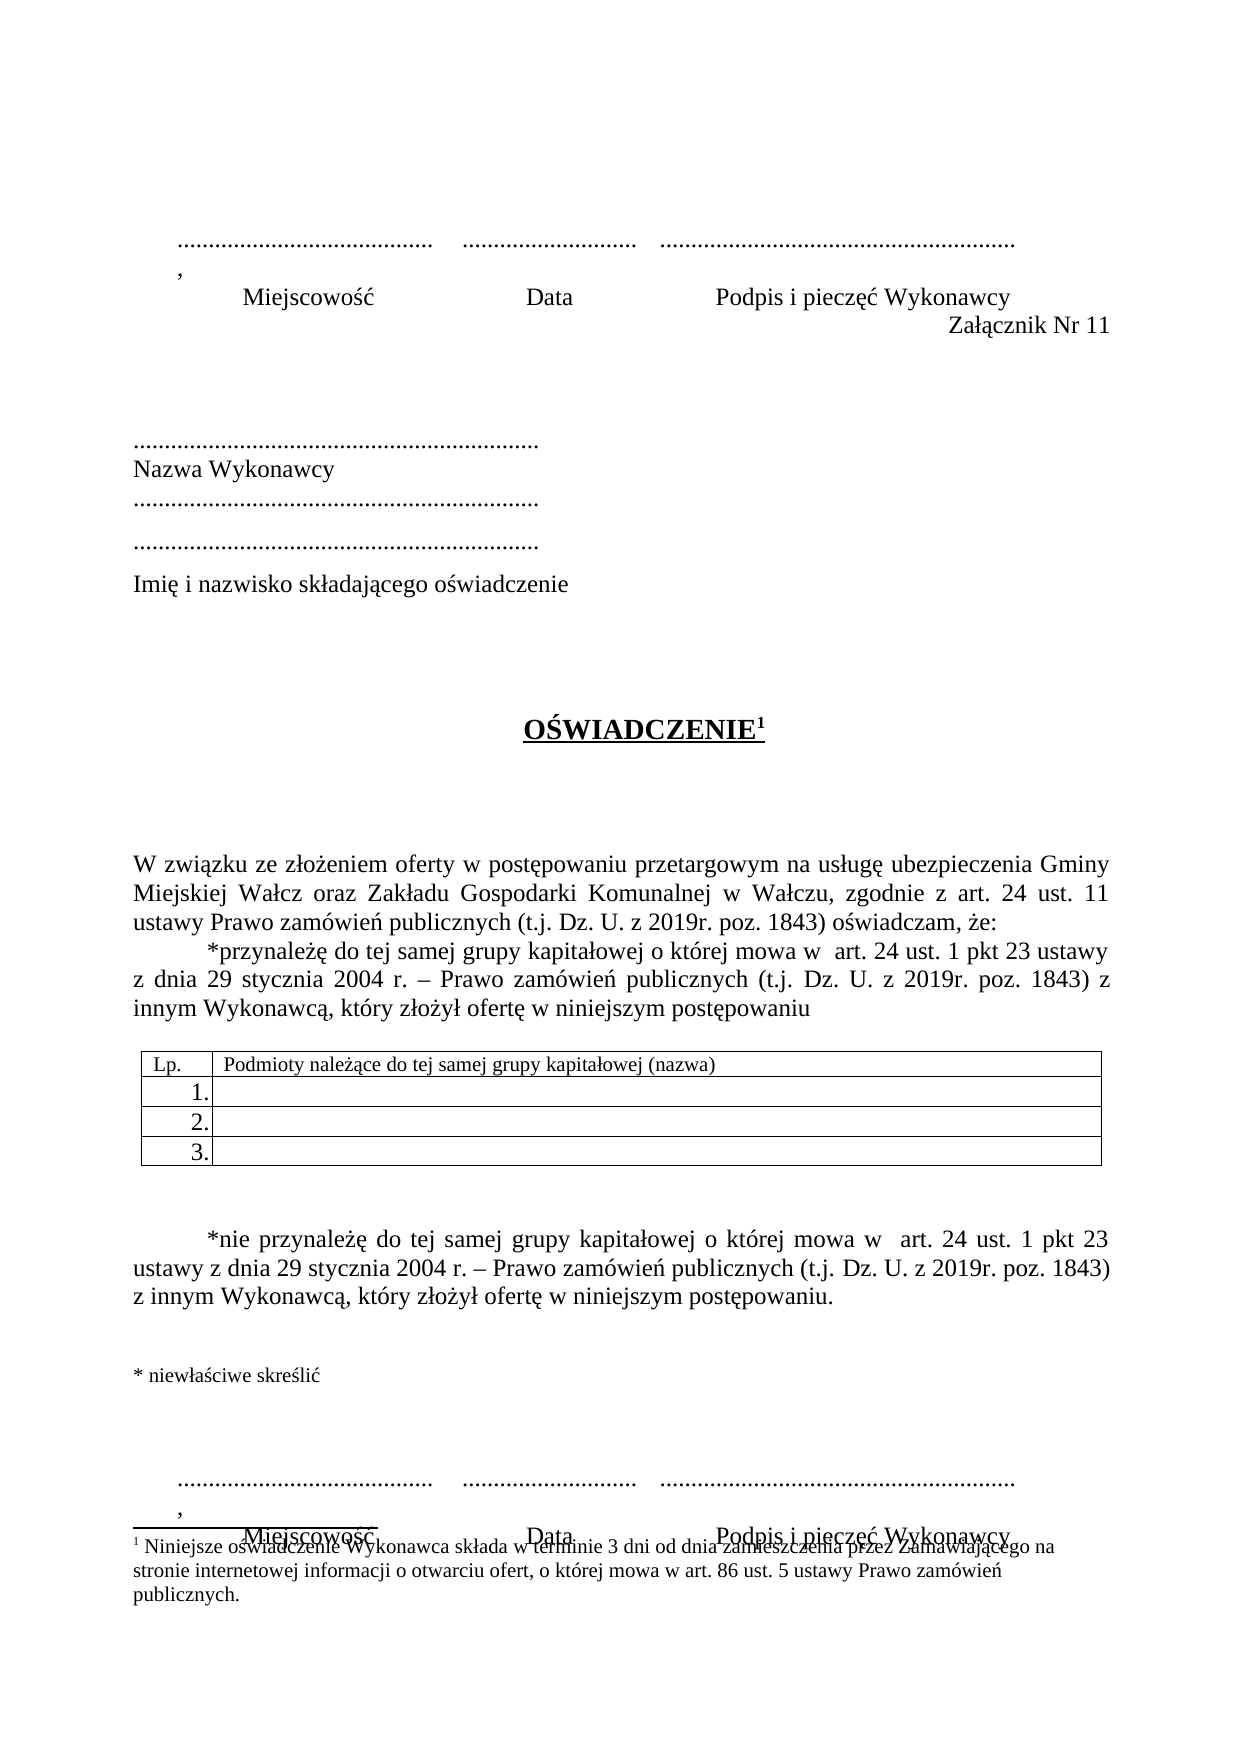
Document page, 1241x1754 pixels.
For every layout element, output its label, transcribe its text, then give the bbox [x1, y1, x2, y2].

text ................................................................. [133, 425, 1110, 454]
table_cell [142, 1107, 212, 1136]
text ................................................................. [133, 526, 1110, 555]
text Załącznik Nr 11 [664, 205, 1110, 339]
table_cell Miejscowość [166, 282, 451, 310]
text * niewłaściwe skreślić [133, 1363, 1110, 1387]
text *nie przynależę do tej samej grupy kapitałowej o której mowa w art. 24 ust. 1 pkt 23 ustawy z dnia 29 stycznia 2004 r. – Prawo zamówień publicznych (t.j. Dz. U. z 2019r. poz. 1843) z innym Wykonawcą, który złożył ofertę w niniejszym postępowaniu. [133, 1224, 1110, 1310]
table_cell [142, 1077, 212, 1106]
text *przynależę do tej samej grupy kapitałowej o której mowa w art. 24 ust. 1 pkt 23 ustawy z dnia 29 stycznia 2004 r. – Prawo zamówień publicznych (t.j. Dz. U. z 2019r. poz. 1843) z innym Wykonawcą, który złożył ofertę w niniejszym postępowaniu [133, 936, 1110, 1022]
table_cell [213, 1107, 1101, 1136]
table_cell Data [451, 282, 648, 310]
table_cell Podpis i pieczęć Wykonawcy [648, 282, 1078, 310]
table_header ........................................., [166, 1401, 451, 1521]
table_header Podmioty należące do tej samej grupy kapitałowej (nazwa) [213, 1052, 1101, 1076]
text Imię i nazwisko składającego oświadczenie [133, 569, 1110, 598]
table_cell Podpis i pieczęć Wykonawcy [648, 1521, 1078, 1550]
text Nazwa Wykonawcy [133, 454, 1110, 483]
table_cell [142, 1137, 212, 1165]
table_header ......................................................... [648, 1401, 1078, 1521]
table_cell Data [451, 1521, 648, 1550]
table_cell Miejscowość [166, 1521, 451, 1550]
table_header ............................ [451, 1401, 648, 1521]
subtitle OŚWIADCZENIE [178, 712, 1110, 746]
table_header ........................................., [166, 162, 451, 282]
table_cell [213, 1137, 1101, 1165]
table_header ............................ [451, 162, 648, 282]
table_header ......................................................... [648, 162, 1078, 282]
text W związku ze złożeniem oferty w postępowaniu przetargowym na usługę ubezpieczenia Gminy Miejskiej Wałcz oraz Zakładu Gospodarki Komunalnej w Wałczu, zgodnie z art. 24 ust. 11 ustawy Prawo zamówień publicznych (t.j. Dz. U. z 2019r. poz. 1843) oświadczam, że: [133, 849, 1110, 936]
table_cell [213, 1077, 1101, 1106]
text ................................................................. [133, 483, 1110, 512]
table_header Lp. [142, 1052, 212, 1076]
